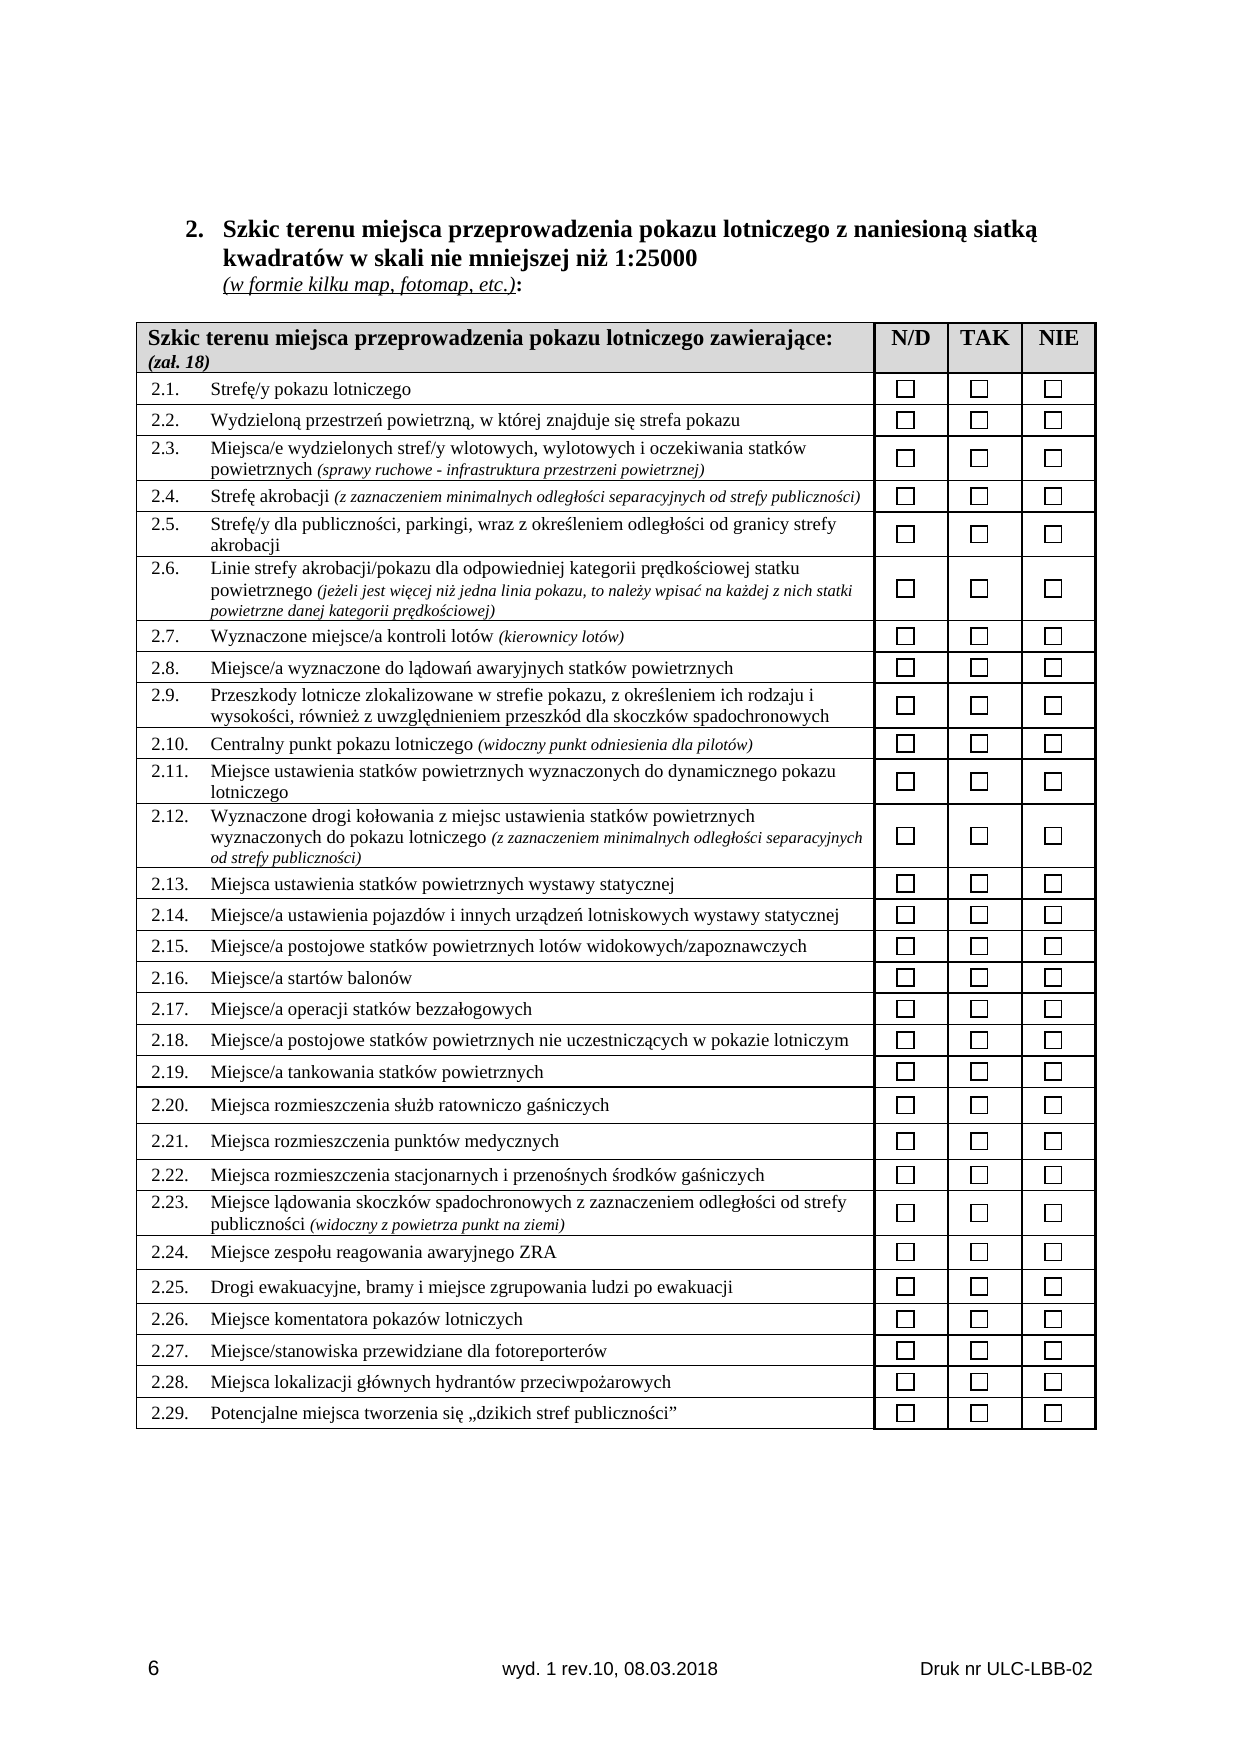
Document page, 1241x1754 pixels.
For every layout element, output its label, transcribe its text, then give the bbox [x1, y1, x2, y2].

table_header N/D [876, 324, 947, 372]
table_cell [1023, 963, 1043, 992]
table_cell [1001, 1304, 1021, 1334]
table_cell [1023, 931, 1043, 961]
table_cell [927, 994, 947, 1024]
table_cell [876, 868, 895, 898]
table_cell [927, 1398, 947, 1428]
table_cell [949, 374, 969, 404]
table_cell [876, 374, 895, 404]
table_cell [876, 1270, 947, 1303]
table_cell [1001, 1367, 1021, 1397]
table_cell [949, 1088, 1021, 1122]
table_cell [876, 1124, 947, 1158]
table_cell [949, 621, 969, 651]
table_cell [949, 963, 969, 992]
table_cell [949, 994, 969, 1024]
table_cell [1001, 931, 1021, 961]
table_cell [1074, 405, 1094, 435]
table_cell [1074, 1367, 1094, 1397]
table_cell [1074, 963, 1094, 992]
table_cell [1023, 653, 1043, 682]
table_cell [949, 1160, 969, 1190]
table_cell [1074, 1304, 1094, 1334]
table_cell [1074, 1025, 1094, 1055]
table_cell [876, 621, 895, 651]
table_cell Miejsce/a ustawienia pojazdów i innych urządzeń lotniskowych wystawy statycznej [137, 899, 873, 929]
table_cell [1074, 931, 1094, 961]
table_cell [949, 868, 969, 898]
table_cell [927, 963, 947, 992]
table_cell [1023, 1191, 1094, 1234]
table_cell [1023, 481, 1043, 511]
table_cell [1023, 374, 1043, 404]
table_cell [1023, 760, 1094, 803]
table_cell [1023, 684, 1094, 727]
table_cell [949, 931, 969, 961]
table_cell [949, 481, 969, 511]
table_cell [927, 931, 947, 961]
table_cell [1023, 1304, 1043, 1334]
table_cell [927, 481, 947, 511]
table_cell Miejsca/e wydzielonych stref/y wlotowych, wylotowych i oczekiwania statków powietrznych (sprawy ruchowe - infrastruktura przestrzeni powietrznej) [137, 436, 873, 480]
table_cell [1001, 868, 1021, 898]
table_cell [876, 481, 895, 511]
table_cell [927, 1304, 947, 1334]
table_cell [1023, 805, 1094, 867]
table_cell [1074, 1398, 1094, 1428]
table_cell [876, 1398, 895, 1428]
table_cell [1074, 729, 1094, 758]
table_cell [949, 1124, 1021, 1158]
text (w formie kilku map, fotomap, etc.): [223, 272, 1092, 296]
table_cell [1023, 1398, 1043, 1428]
table_cell Przeszkody lotnicze zlokalizowane w strefie pokazu, z określeniem ich rodzaju i wysokości, również z uwzględnieniem przeszkód dla skoczków spadochronowych [137, 683, 873, 727]
table_cell [876, 684, 947, 727]
table_cell [1074, 1160, 1094, 1190]
table_cell [1001, 1057, 1021, 1086]
table_cell [1023, 557, 1094, 619]
table_cell [876, 994, 895, 1024]
table_cell [1001, 374, 1021, 404]
table_cell [949, 760, 1021, 803]
table_cell [1001, 1398, 1021, 1428]
table_cell [927, 1336, 947, 1365]
table_cell Miejsce komentatora pokazów lotniczych [137, 1304, 873, 1334]
table_cell [876, 1057, 895, 1086]
table_cell [876, 931, 895, 961]
table_cell [1001, 481, 1021, 511]
table_cell [876, 900, 895, 929]
table_cell Drogi ewakuacyjne, bramy i miejsce zgrupowania ludzi po ewakuacji [137, 1270, 873, 1303]
table_cell Strefę akrobacji (z zaznaczeniem minimalnych odległości separacyjnych od strefy publiczności) [137, 481, 873, 511]
table_cell Miejsce/a operacji statków bezzałogowych [137, 993, 873, 1024]
table_cell [1074, 374, 1094, 404]
table_cell [876, 1088, 947, 1122]
table_cell [1023, 729, 1043, 758]
table_cell [876, 805, 947, 867]
table_cell [949, 437, 1021, 480]
table_cell [1023, 868, 1043, 898]
table_cell [1023, 1160, 1043, 1190]
table_cell [949, 1270, 1021, 1303]
table_cell [927, 621, 947, 651]
table_cell [1023, 1124, 1094, 1158]
table_cell [876, 963, 895, 992]
table_cell [949, 1336, 969, 1365]
table_cell [876, 1336, 895, 1365]
table_cell Miejsca lokalizacji głównych hydrantów przeciwpożarowych [137, 1366, 873, 1397]
table_cell [927, 1025, 947, 1055]
table_cell [927, 900, 947, 929]
table_cell Strefę/y dla publiczności, parkingi, wraz z określeniem odległości od granicy strefy akrobacji [137, 512, 873, 556]
table_cell [876, 1191, 947, 1234]
table_cell [876, 1367, 895, 1397]
table_cell [876, 405, 895, 435]
table_cell [1023, 513, 1094, 556]
table_cell [1074, 900, 1094, 929]
table_cell [927, 653, 947, 682]
table_cell Miejsce/a tankowania statków powietrznych [137, 1056, 873, 1086]
table_cell [1023, 1025, 1043, 1055]
table_cell Miejsce zespołu reagowania awaryjnego ZRA [137, 1236, 873, 1268]
table_cell [949, 1367, 969, 1397]
table_cell Wyznaczone drogi kołowania z miejsc ustawienia statków powietrznych wyznaczonych do pokazu lotniczego (z zaznaczeniem minimalnych odległości separacyjnych od strefy publiczności) [137, 804, 873, 867]
table_cell [1023, 1367, 1043, 1397]
table_cell [927, 729, 947, 758]
table_cell Strefę/y pokazu lotniczego [137, 373, 873, 404]
table_cell [1074, 1336, 1094, 1365]
table_cell [876, 760, 947, 803]
table_cell Centralny punkt pokazu lotniczego (widoczny punkt odniesienia dla pilotów) [137, 728, 873, 758]
table_cell [949, 1025, 969, 1055]
table_cell [876, 557, 947, 619]
table_cell [949, 653, 969, 682]
table_cell [876, 1160, 895, 1190]
table_cell [876, 653, 895, 682]
table_cell [1023, 405, 1043, 435]
table_cell [949, 1191, 1021, 1234]
table_cell Wydzieloną przestrzeń powietrzną, w której znajduje się strefa pokazu [137, 405, 873, 435]
table_cell [927, 1160, 947, 1190]
list Szkic terenu miejsca przeprowadzenia pokazu lotniczego z naniesioną siatką kwadratów w skali nie mniejszej niż 1:25000 [185, 214, 1092, 272]
table_cell [1074, 621, 1094, 651]
table_cell [949, 513, 1021, 556]
table_cell [1023, 994, 1043, 1024]
table_cell [927, 1057, 947, 1086]
table_cell [1001, 994, 1021, 1024]
table_cell [949, 805, 1021, 867]
table_cell [949, 1304, 969, 1334]
table_cell [876, 437, 947, 480]
table_cell [876, 1304, 895, 1334]
table_cell [1074, 653, 1094, 682]
table_cell [1001, 1160, 1021, 1190]
table_cell [1023, 1088, 1094, 1122]
table_cell [1001, 621, 1021, 651]
table_cell [1001, 1025, 1021, 1055]
table_cell [876, 513, 947, 556]
table_header NIE [1023, 324, 1094, 372]
table_cell [1074, 1057, 1094, 1086]
table_cell Miejsca rozmieszczenia służb ratowniczo gaśniczych [137, 1088, 873, 1122]
table_cell [949, 729, 969, 758]
table_cell Miejsce/a postojowe statków powietrznych lotów widokowych/zapoznawczych [137, 931, 873, 961]
table_cell [927, 868, 947, 898]
table_cell Miejsce lądowania skoczków spadochronowych z zaznaczeniem odległości od strefy publiczności (widoczny z powietrza punkt na ziemi) [137, 1191, 873, 1234]
table_cell [1023, 621, 1043, 651]
table_cell Miejsca rozmieszczenia stacjonarnych i przenośnych środków gaśniczych [137, 1160, 873, 1190]
table_cell [1074, 868, 1094, 898]
table_cell Miejsce/stanowiska przewidziane dla fotoreporterów [137, 1335, 873, 1365]
table_cell [1001, 405, 1021, 435]
table_cell [949, 557, 1021, 619]
table_cell [1023, 900, 1043, 929]
table_header TAK [949, 324, 1021, 372]
table_header Szkic terenu miejsca przeprowadzenia pokazu lotniczego zawierające: (zał. 18) [137, 323, 873, 372]
table_cell [1023, 1336, 1043, 1365]
table_cell [949, 684, 1021, 727]
table_cell [1023, 1270, 1094, 1303]
table_cell [1001, 963, 1021, 992]
table_cell [1023, 437, 1094, 480]
table_cell [949, 405, 969, 435]
table_cell [1023, 1057, 1043, 1086]
table_cell [876, 1236, 947, 1268]
table_cell Potencjalne miejsca tworzenia się „dzikich stref publiczności” [137, 1398, 873, 1428]
table_cell [927, 405, 947, 435]
table_cell [1001, 729, 1021, 758]
table_cell [1074, 481, 1094, 511]
table_cell [876, 729, 895, 758]
table_cell [927, 374, 947, 404]
table_cell [1023, 1236, 1094, 1268]
table_cell [876, 1025, 895, 1055]
table_cell [949, 1398, 969, 1428]
table_cell [1001, 653, 1021, 682]
table_cell Linie strefy akrobacji/pokazu dla odpowiedniej kategorii prędkościowej statku powietrznego (jeżeli jest więcej niż jedna linia pokazu, to należy wpisać na każdej z nich statki powietrzne danej kategorii prędkościowej) [137, 557, 873, 619]
table_cell Miejsce/a postojowe statków powietrznych nie uczestniczących w pokazie lotniczym [137, 1025, 873, 1055]
table_cell [1074, 994, 1094, 1024]
table_cell Miejsce ustawienia statków powietrznych wyznaczonych do dynamicznego pokazu lotniczego [137, 759, 873, 803]
table_cell Miejsca rozmieszczenia punktów medycznych [137, 1124, 873, 1158]
table_cell Wyznaczone miejsce/a kontroli lotów (kierownicy lotów) [137, 621, 873, 651]
table_cell Miejsca ustawienia statków powietrznych wystawy statycznej [137, 868, 873, 898]
table_cell Miejsce/a startów balonów [137, 962, 873, 992]
table_cell [1001, 900, 1021, 929]
table_cell [949, 1236, 1021, 1268]
table_cell [927, 1367, 947, 1397]
table_cell Miejsce/a wyznaczone do lądowań awaryjnych statków powietrznych [137, 652, 873, 682]
table_cell [1001, 1336, 1021, 1365]
table_cell [949, 900, 969, 929]
table_cell [949, 1057, 969, 1086]
